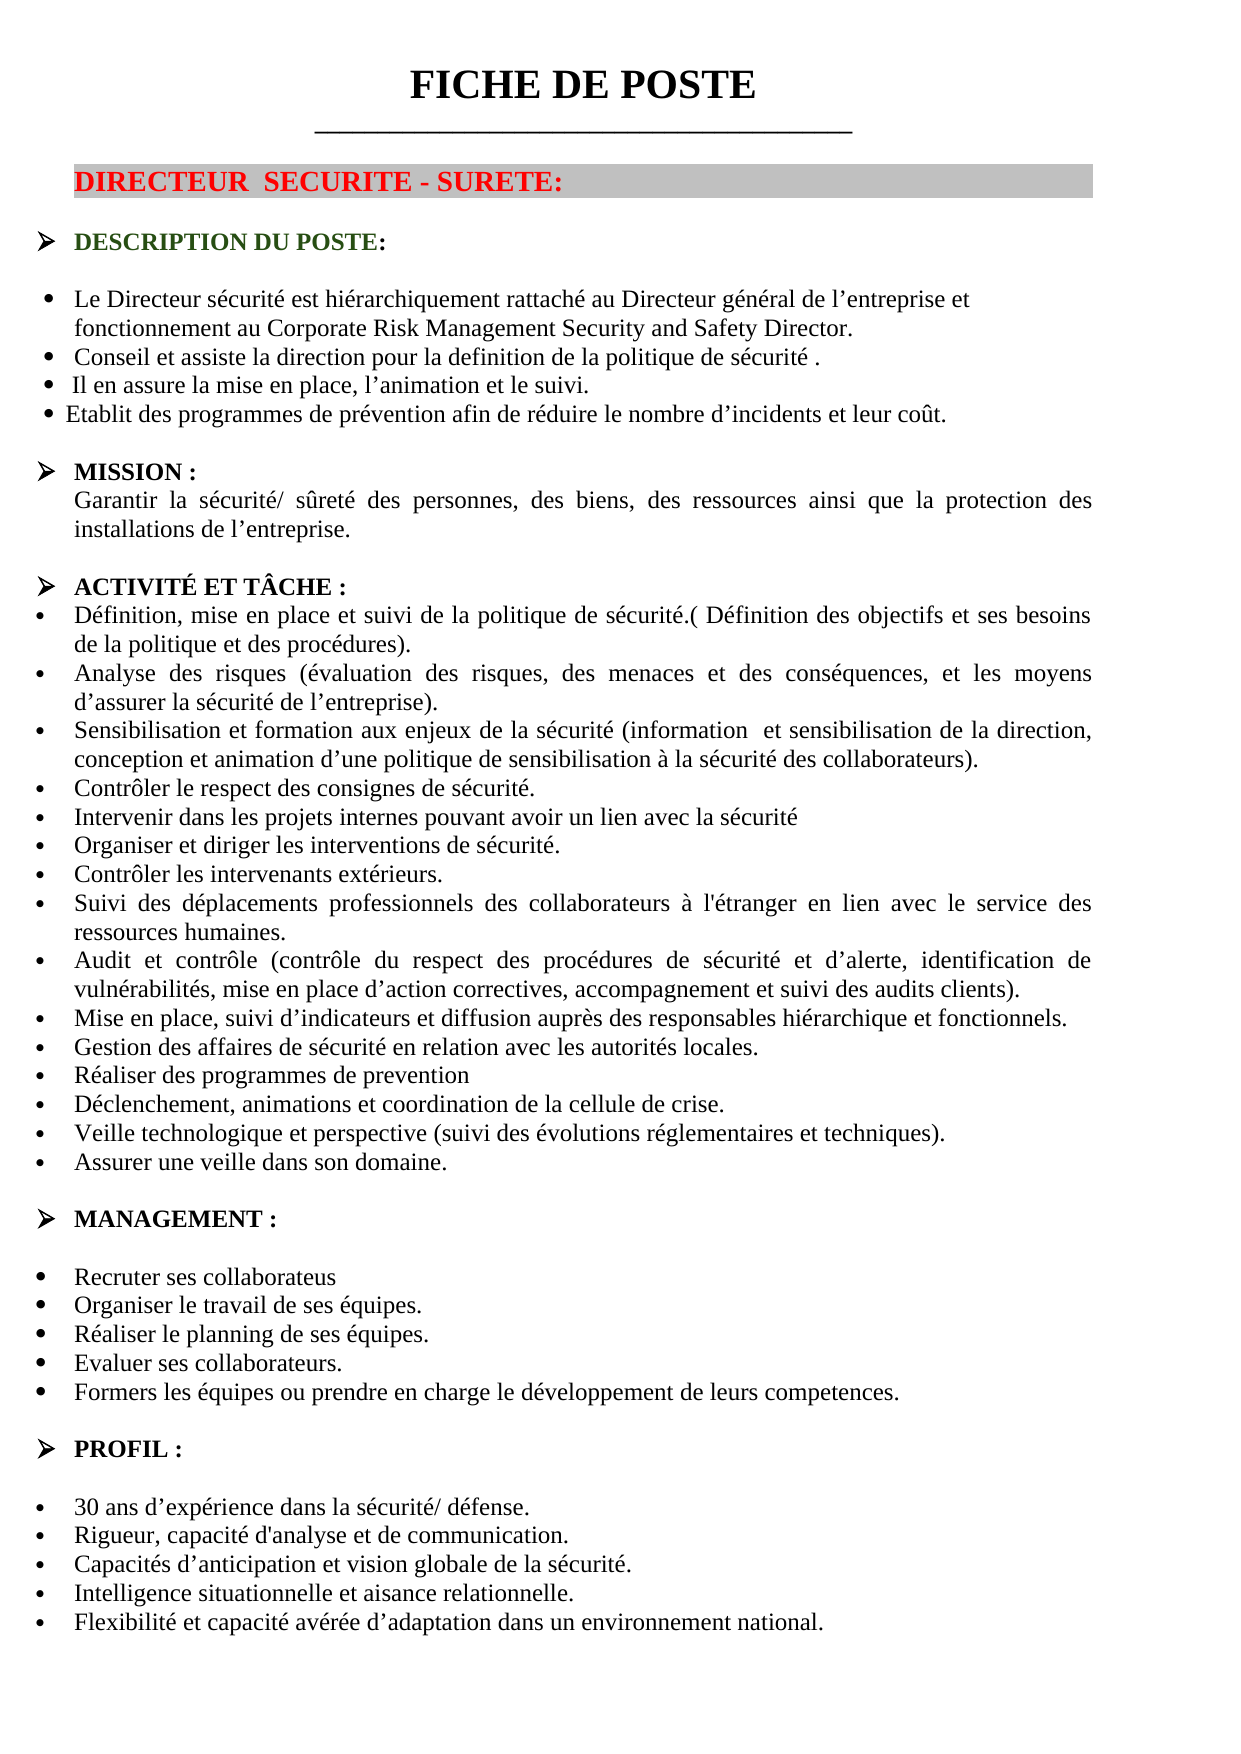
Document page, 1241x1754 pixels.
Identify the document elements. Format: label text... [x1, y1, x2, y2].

list PROFIL : [36, 1434, 1093, 1463]
text fonctionnement au Corporate Risk Management Security and Safety Director. [74, 313, 1093, 342]
list Recruter ses collaborateus [36, 1262, 1093, 1291]
list Le Directeur sécurité est hiérarchiquement rattaché au Directeur général de l’entreprise et [44, 284, 1093, 313]
list Gestion des affaires de sécurité en relation avec les autorités locales. [36, 1032, 1093, 1061]
list Audit et contrôle (contrôle du respect des procédures de sécurité et d’alerte, identification de vulnérabilités, mise en place d’action correctives, accompagnement et suivi des audits clients). [36, 946, 1093, 1003]
text FICHE DE POSTE [74, 59, 1093, 107]
list Contrôler le respect des consignes de sécurité. [36, 773, 1093, 802]
list Réaliser le planning de ses équipes. [36, 1319, 1093, 1348]
list Rigueur, capacité d'analyse et de communication. [36, 1521, 1093, 1549]
list Intervenir dans les projets internes pouvant avoir un lien avec la sécurité [36, 802, 1093, 831]
list Mise en place, suivi d’indicateurs et diffusion auprès des responsables hiérarchique et fonctionnels. [36, 1003, 1093, 1032]
list DESCRIPTION DU POSTE: [36, 227, 1093, 256]
subtitle DIRECTEUR SECURITE - SURETE: [74, 164, 1093, 198]
list Déclenchement, animations et coordination de la cellule de crise. [36, 1089, 1093, 1118]
list Il en assure la mise en place, l’animation et le suivi. [44, 371, 1093, 399]
list Sensibilisation et formation aux enjeux de la sécurité (information et sensibilisation de la direction, conception et animation d’une politique de sensibilisation à la sécurité des collaborateurs). [36, 716, 1093, 773]
list Capacités d’anticipation et vision globale de la sécurité. [36, 1549, 1093, 1578]
list Flexibilité et capacité avérée d’adaptation dans un environnement national. [36, 1607, 1093, 1636]
list Organiser et diriger les interventions de sécurité. [36, 831, 1093, 859]
list Formers les équipes ou prendre en charge le développement de leurs competences. [36, 1377, 1093, 1406]
list Contrôler les intervenants extérieurs. [36, 859, 1093, 888]
list Etablit des programmes de prévention afin de réduire le nombre d’incidents et leur coût. [44, 399, 1093, 428]
list Suivi des déplacements professionnels des collaborateurs à l'étranger en lien avec le service des ressources humaines. [36, 888, 1093, 946]
list Intelligence situationnelle et aisance relationnelle. [36, 1578, 1093, 1607]
list Assurer une veille dans son domaine. [36, 1147, 1093, 1176]
list ACTIVITÉ ET TÂCHE : [36, 572, 1093, 601]
list MISSION : [36, 457, 1093, 486]
list Analyse des risques (évaluation des risques, des menaces et des conséquences, et les moyens d’assurer la sécurité de l’entreprise). [36, 658, 1093, 716]
list Définition, mise en place et suivi de la politique de sécurité.( Définition des objectifs et ses besoins de la politique et des procédures). [36, 601, 1093, 658]
list Conseil et assiste la direction pour la definition de la politique de sécurité . [44, 342, 1093, 371]
text Garantir la sécurité/ sûreté des personnes, des biens, des ressources ainsi que la protection des installations de l’entreprise. [74, 486, 1093, 543]
list MANAGEMENT : [36, 1204, 1093, 1233]
list Réaliser des programmes de prevention [36, 1061, 1093, 1089]
list Organiser le travail de ses équipes. [36, 1291, 1093, 1319]
list Evaluer ses collaborateurs. [36, 1348, 1093, 1377]
list 30 ans d’expérience dans la sécurité/ défense. [36, 1492, 1093, 1521]
text ___________________________________________ [74, 107, 1093, 136]
list Veille technologique et perspective (suivi des évolutions réglementaires et techniques). [36, 1118, 1093, 1147]
